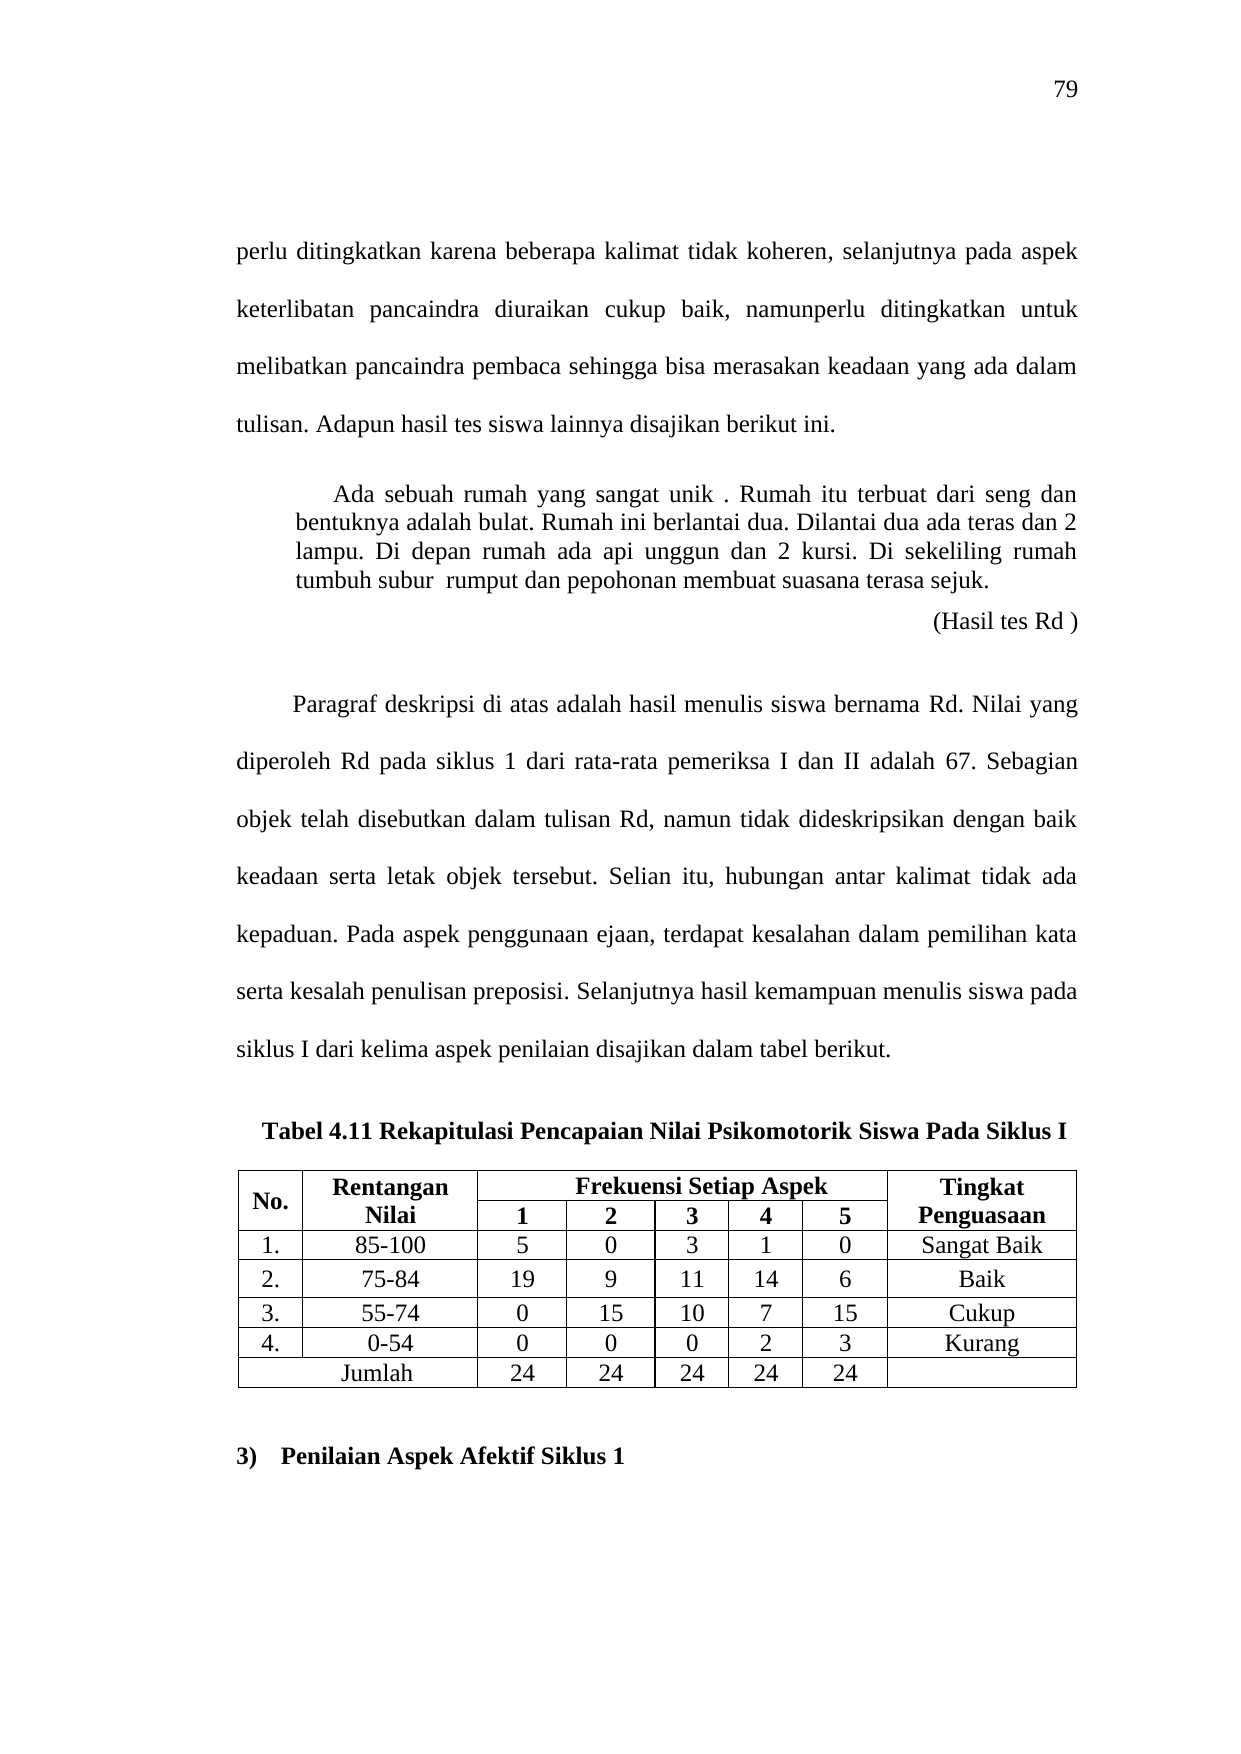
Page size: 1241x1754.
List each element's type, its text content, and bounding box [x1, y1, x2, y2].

table_cell 9 [567, 1260, 654, 1297]
table_cell 0 [567, 1231, 654, 1259]
table_cell [888, 1358, 1076, 1387]
table_cell 14 [729, 1260, 802, 1297]
table_cell 4. [239, 1328, 302, 1357]
table_cell 19 [478, 1260, 566, 1297]
table_cell Cukup [888, 1298, 1076, 1327]
table_cell 1 [729, 1231, 802, 1259]
table_cell 24 [567, 1358, 654, 1387]
table_cell 5 [478, 1231, 566, 1259]
table_header No. [239, 1171, 302, 1229]
table_cell 4 [729, 1201, 802, 1229]
table_cell 5 [803, 1201, 887, 1229]
table_cell 24 [729, 1358, 802, 1387]
table_cell 15 [803, 1298, 887, 1327]
table_cell 10 [656, 1298, 728, 1327]
text (Hasil tes Rd ) [236, 606, 1078, 635]
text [236, 236, 1078, 437]
table_cell Kurang [888, 1328, 1076, 1357]
table_cell Baik [888, 1260, 1076, 1297]
table_cell 24 [803, 1358, 887, 1387]
table_cell Sangat Baik [888, 1231, 1076, 1259]
text Tabel 4.11 Rekapitulasi Pencapaian Nilai Psikomotorik Siswa Pada Siklus I [236, 1116, 1078, 1145]
table_cell 3. [239, 1298, 302, 1327]
table_cell 0 [803, 1231, 887, 1259]
table_cell 0 [478, 1328, 566, 1357]
list Penilaian Aspek Afektif Siklus 1 [236, 1441, 1078, 1470]
table_header Tingkat Penguasaan [888, 1171, 1076, 1229]
table_cell 24 [656, 1358, 728, 1387]
table_header Rentangan Nilai [303, 1171, 477, 1229]
text Ada sebuah rumah yang sangat unik . Rumah itu terbuat dari seng dan bentuknya adalah bulat. Rumah ini berlantai dua. Dilantai dua ada teras dan 2 lampu. Di depan rumah ada api unggun dan 2 kursi. Di sekeliling rumah tumbuh subur rumput dan pepohonan membuat suasana terasa sejuk. [295, 479, 1078, 594]
table_cell 3 [656, 1231, 728, 1259]
table_header Frekuensi Setiap Aspek [478, 1171, 887, 1200]
table_cell 75-84 [303, 1260, 477, 1297]
table_cell 3 [803, 1328, 887, 1357]
table_cell 24 [478, 1358, 566, 1387]
table_cell 7 [729, 1298, 802, 1327]
table_cell 1. [239, 1231, 302, 1259]
table_cell 0 [656, 1328, 728, 1357]
table_cell 1 [478, 1201, 566, 1229]
table_cell 2 [567, 1201, 654, 1229]
table_cell 2 [729, 1328, 802, 1357]
table_cell 0-54 [303, 1328, 477, 1357]
table_cell 0 [478, 1298, 566, 1327]
table_cell 3 [656, 1201, 728, 1229]
table_cell 85-100 [303, 1231, 477, 1259]
table_cell 11 [656, 1260, 728, 1297]
table_cell 0 [567, 1328, 654, 1357]
table_cell 6 [803, 1260, 887, 1297]
text Paragraf deskripsi di atas adalah hasil menulis siswa bernama Rd. Nilai yang diperoleh Rd pada siklus 1 dari rata-rata pemeriksa I dan II adalah 67. Sebagian objek telah disebutkan dalam tulisan Rd, namun tidak dideskripsikan dengan baik keadaan serta letak objek tersebut. Selian itu, hubungan antar kalimat tidak ada kepaduan. Pada aspek penggunaan ejaan, terdapat kesalahan dalam pemilihan kata serta kesalah penulisan preposisi. Selanjutnya hasil kemampuan menulis siswa pada siklus I dari kelima aspek penilaian disajikan dalam tabel berikut. [236, 689, 1078, 1062]
table_cell 15 [567, 1298, 654, 1327]
table_cell Jumlah [239, 1358, 477, 1387]
table_cell 55-74 [303, 1298, 477, 1327]
table_cell 2. [239, 1260, 302, 1297]
